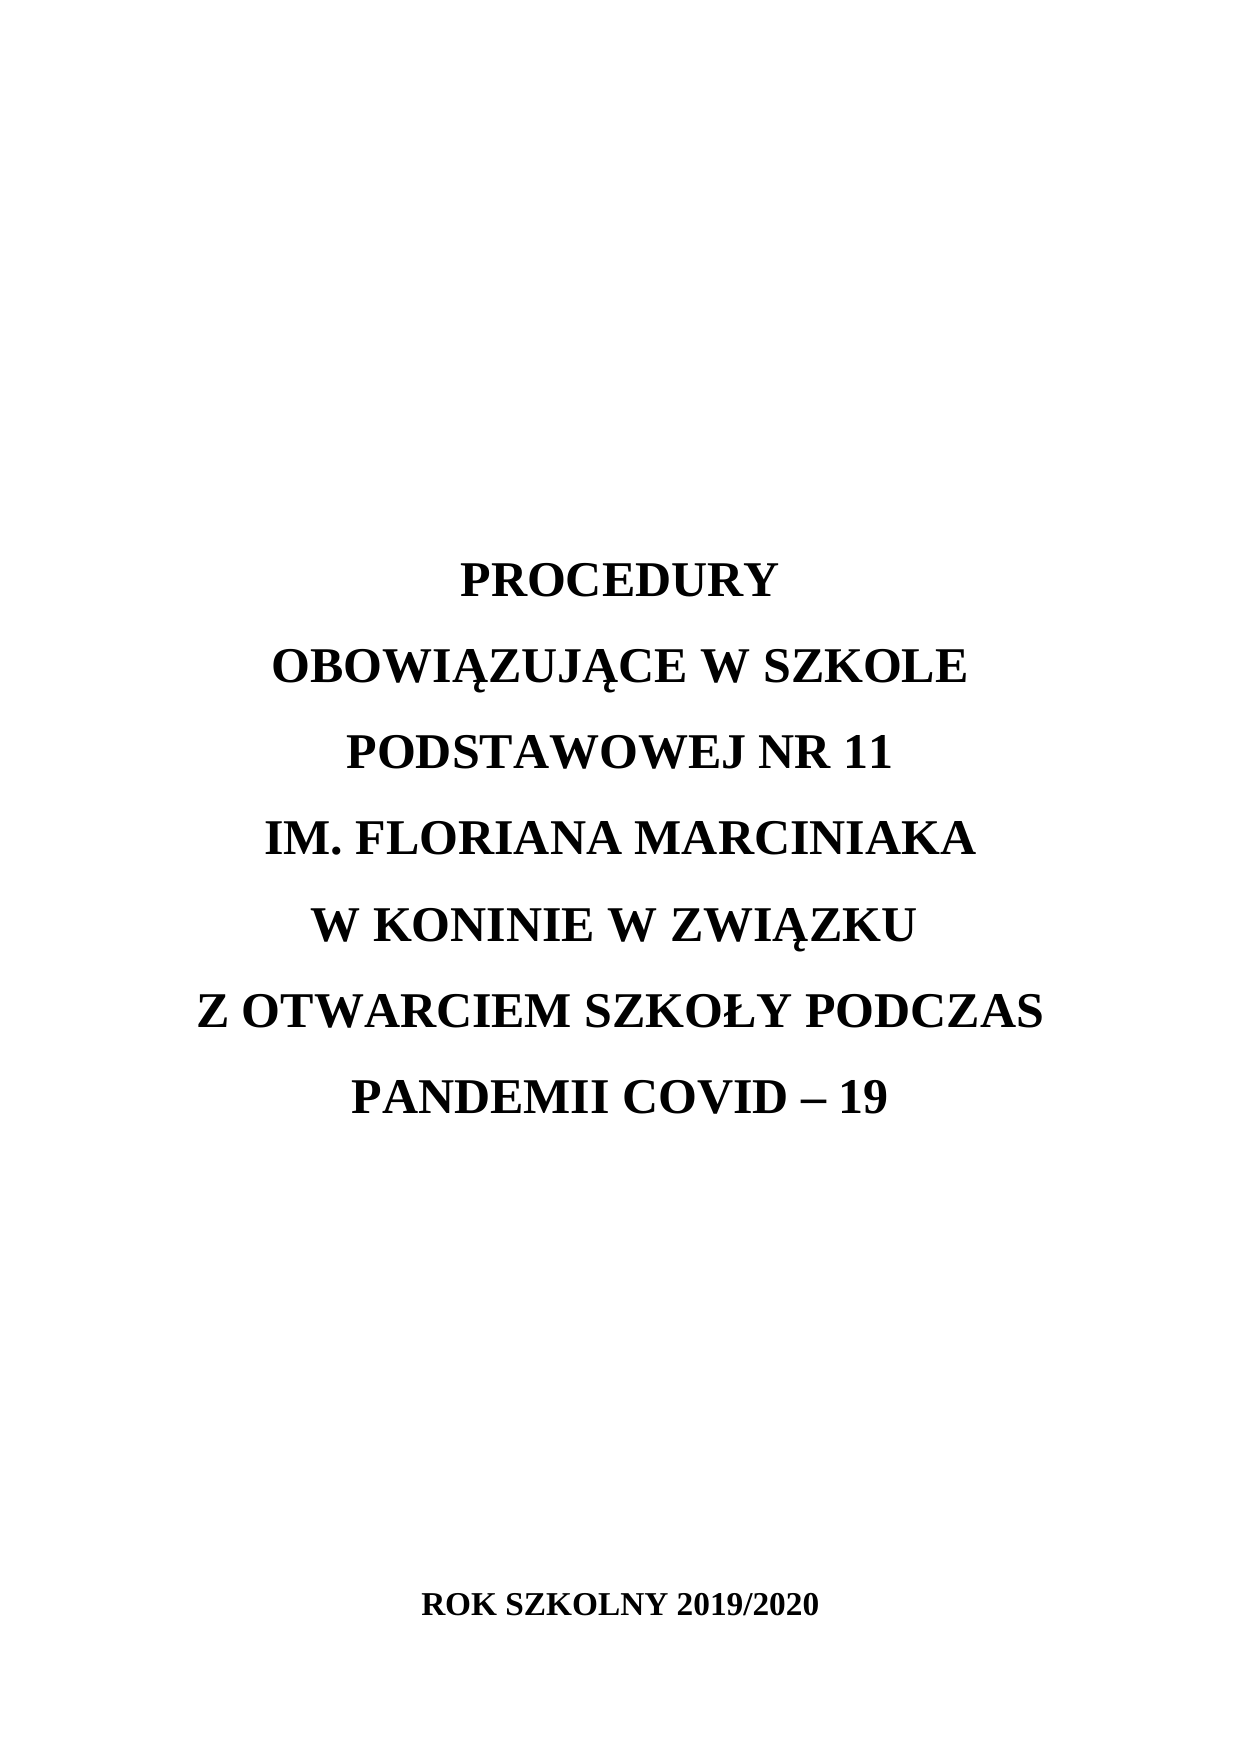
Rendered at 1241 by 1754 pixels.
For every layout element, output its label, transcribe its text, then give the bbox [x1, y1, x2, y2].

text PROCEDURY [118, 549, 1122, 607]
text OBOWIĄZUJĄCE W SZKOLE PODSTAWOWEJ NR 11 [118, 636, 1122, 779]
text IM. FLORIANA MARCINIAKA [118, 808, 1122, 866]
text ROK SZKOLNY 2019/2020 [118, 1584, 1122, 1623]
text W KONINIE W ZWIĄZKU Z OTWARCIEM SZKOŁY PODCZAS PANDEMII COVID – 19 [118, 894, 1122, 1124]
